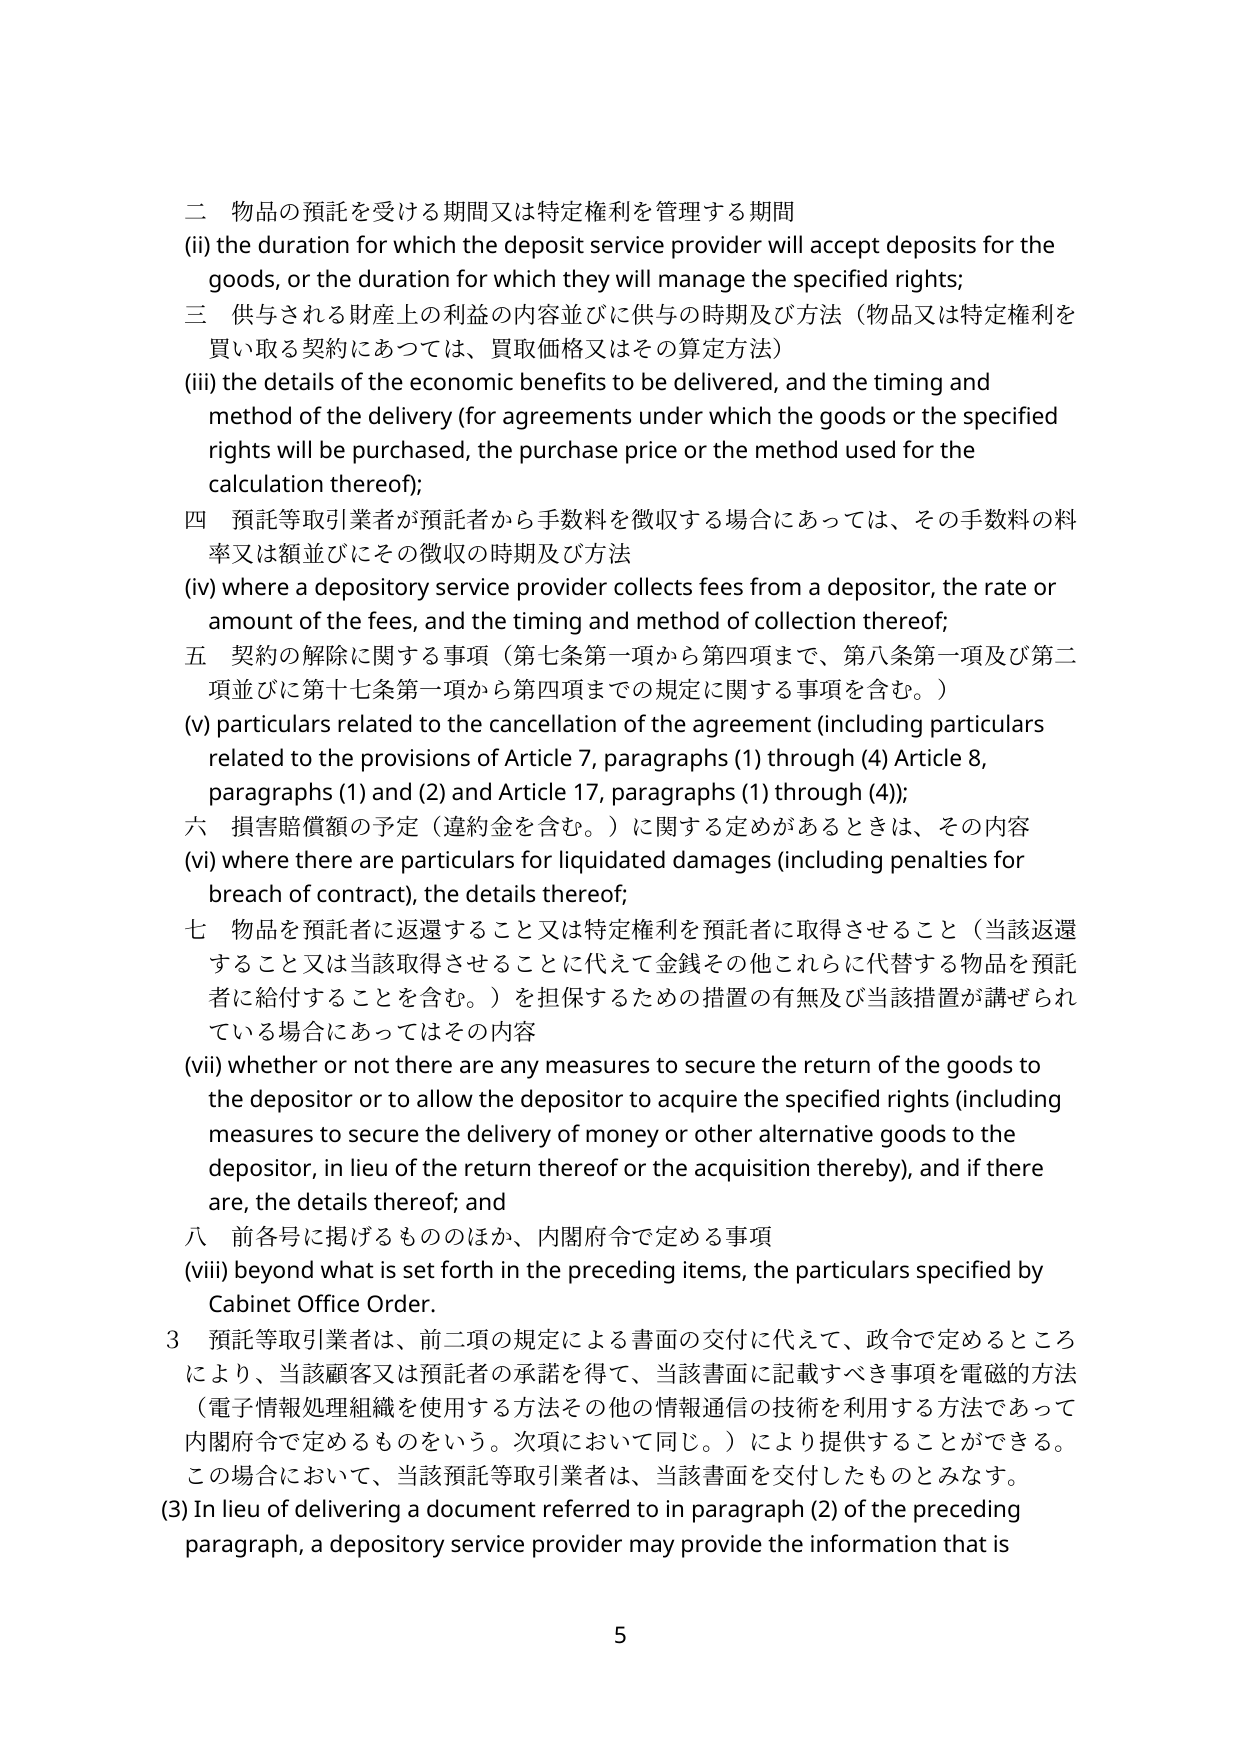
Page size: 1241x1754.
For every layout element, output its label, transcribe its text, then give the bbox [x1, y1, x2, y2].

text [161, 1492, 1079, 1560]
text 六 損害賠償額の予定（違約金を含む。）に関する定めがあるときは、その内容 [184, 809, 1079, 843]
text (iv) where a depository service provider collects fees from a depositor, the rate or amount of the fees, and the timing and method of collection thereof; [184, 569, 1079, 638]
text 八 前各号に掲げるもののほか、内閣府令で定める事項 [184, 1219, 1079, 1253]
text (iii) the details of the economic benefits to be delivered, and the timing and method of the delivery (for agreements under which the goods or the specified rights will be purchased, the purchase price or the method used for the calculation thereof); [184, 364, 1079, 501]
text 四 預託等取引業者が預託者から手数料を徴収する場合にあっては、その手数料の料率又は額並びにその徴収の時期及び方法 [184, 501, 1079, 569]
text (v) particulars related to the cancellation of the agreement (including particulars related to the provisions of Article 7, paragraphs (1) through (4) Article 8, paragraphs (1) and (2) and Article 17, paragraphs (1) through (4)); [184, 706, 1079, 809]
text 三 供与される財産上の利益の内容並びに供与の時期及び方法（物品又は特定権利を買い取る契約にあつては、買取価格又はその算定方法） [184, 296, 1079, 364]
text 七 物品を預託者に返還すること又は特定権利を預託者に取得させること（当該返還すること又は当該取得させることに代えて金銭その他これらに代替する物品を預託者に給付することを含む。）を担保するための措置の有無及び当該措置が講ぜられている場合にあってはその内容 [184, 911, 1079, 1048]
text ３ 預託等取引業者は、前二項の規定による書面の交付に代えて、政令で定めるところにより、当該顧客又は預託者の承諾を得て、当該書面に記載すべき事項を電磁的方法（電子情報処理組織を使用する方法その他の情報通信の技術を利用する方法であって内閣府令で定めるものをいう。次項において同じ。）により提供することができる。この場合において、当該預託等取引業者は、当該書面を交付したものとみなす。 [161, 1321, 1079, 1492]
text (vii) whether or not there are any measures to secure the return of the goods to the depositor or to allow the depositor to acquire the specified rights (including measures to secure the delivery of money or other alternative goods to the depositor, in lieu of the return thereof or the acquisition thereby), and if there are, the details thereof; and [184, 1048, 1079, 1219]
text (viii) beyond what is set forth in the preceding items, the particulars specified by Cabinet Office Order. [184, 1253, 1079, 1321]
text 五 契約の解除に関する事項（第七条第一項から第四項まで、第八条第一項及び第二項並びに第十七条第一項から第四項までの規定に関する事項を含む。） [184, 638, 1079, 706]
text (vi) where there are particulars for liquidated damages (including penalties for breach of contract), the details thereof; [184, 843, 1079, 911]
text 二 物品の預託を受ける期間又は特定権利を管理する期間 [184, 194, 1079, 228]
text (ii) the duration for which the deposit service provider will accept deposits for the goods, or the duration for which they will manage the specified rights; [184, 228, 1079, 296]
